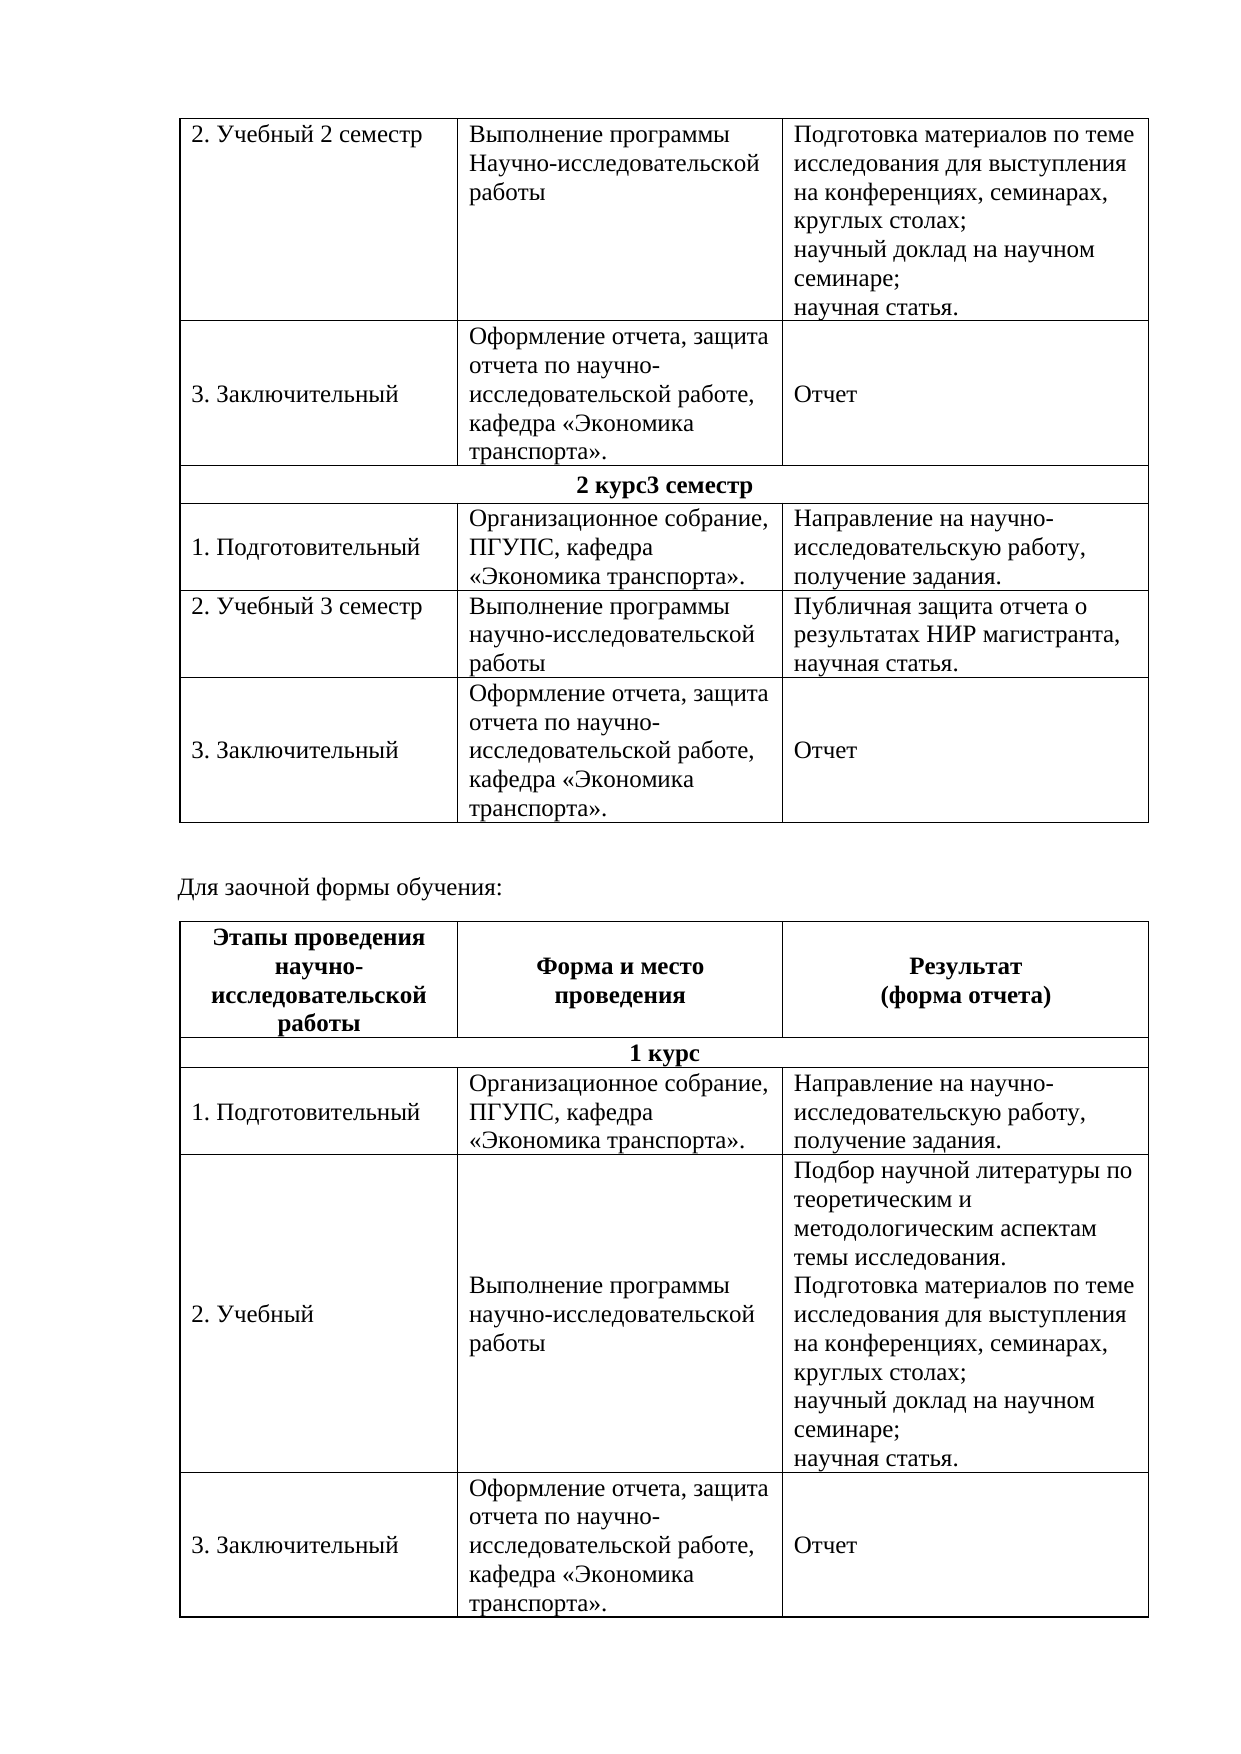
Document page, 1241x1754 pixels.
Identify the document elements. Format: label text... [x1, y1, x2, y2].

table_cell Оформление отчета, защита отчета по научно-исследовательской работе, кафедра «Экономика транспорта». [458, 678, 782, 822]
table_cell Отчет [783, 678, 1148, 822]
table_cell 2 курс3 семестр [181, 466, 1148, 502]
table_cell 1. Подготовительный [181, 1068, 457, 1154]
table_cell 2. Учебный 2 семестр [181, 119, 457, 320]
table_cell Отчет [783, 1473, 1148, 1616]
table_cell Подготовка материалов по теме исследования для выступления на конференциях, семинарах, круглых столах; научный доклад на научном семинаре; научная статья. [783, 119, 1148, 320]
table_cell 3. Заключительный [181, 678, 457, 822]
table_cell Публичная защита отчета о результатах НИР магистранта, научная статья. [783, 591, 1148, 677]
table_cell 1 курс [181, 1038, 1148, 1067]
table_cell Отчет [783, 321, 1148, 465]
table_header Форма и место проведения [458, 922, 782, 1037]
table_cell 2. Учебный [181, 1155, 457, 1472]
text Для заочной формы обучения: [177, 872, 1152, 900]
table_header Результат (форма отчета) [783, 922, 1148, 1037]
table_cell Подбор научной литературы по теоретическим и методологическим аспектам темы исследования. Подготовка материалов по теме исследования для выступления на конференциях, семинарах, круглых столах; научный доклад на научном семинаре; научная статья. [783, 1155, 1148, 1472]
table_cell Организационное собрание, ПГУПС, кафедра «Экономика транспорта». [458, 504, 782, 590]
table_cell Выполнение программы Научно-исследовательской работы [458, 119, 782, 320]
table_cell 1. Подготовительный [181, 504, 457, 590]
table_cell Выполнение программы научно-исследовательской работы [458, 1155, 782, 1472]
table_cell Организационное собрание, ПГУПС, кафедра «Экономика транспорта». [458, 1068, 782, 1154]
table_cell 3. Заключительный [181, 321, 457, 465]
table_cell Оформление отчета, защита отчета по научно-исследовательской работе, кафедра «Экономика транспорта». [458, 321, 782, 465]
table_cell Направление на научно-исследовательскую работу, получение задания. [783, 504, 1148, 590]
table_cell Направление на научно-исследовательскую работу, получение задания. [783, 1068, 1148, 1154]
table_cell 3. Заключительный [181, 1473, 457, 1616]
table_header Этапы проведения научно-исследовательской работы [181, 922, 457, 1037]
table_cell 2. Учебный 3 семестр [181, 591, 457, 677]
table_cell Оформление отчета, защита отчета по научно-исследовательской работе, кафедра «Экономика транспорта». [458, 1473, 782, 1616]
table_cell Выполнение программы научно-исследовательской работы [458, 591, 782, 677]
